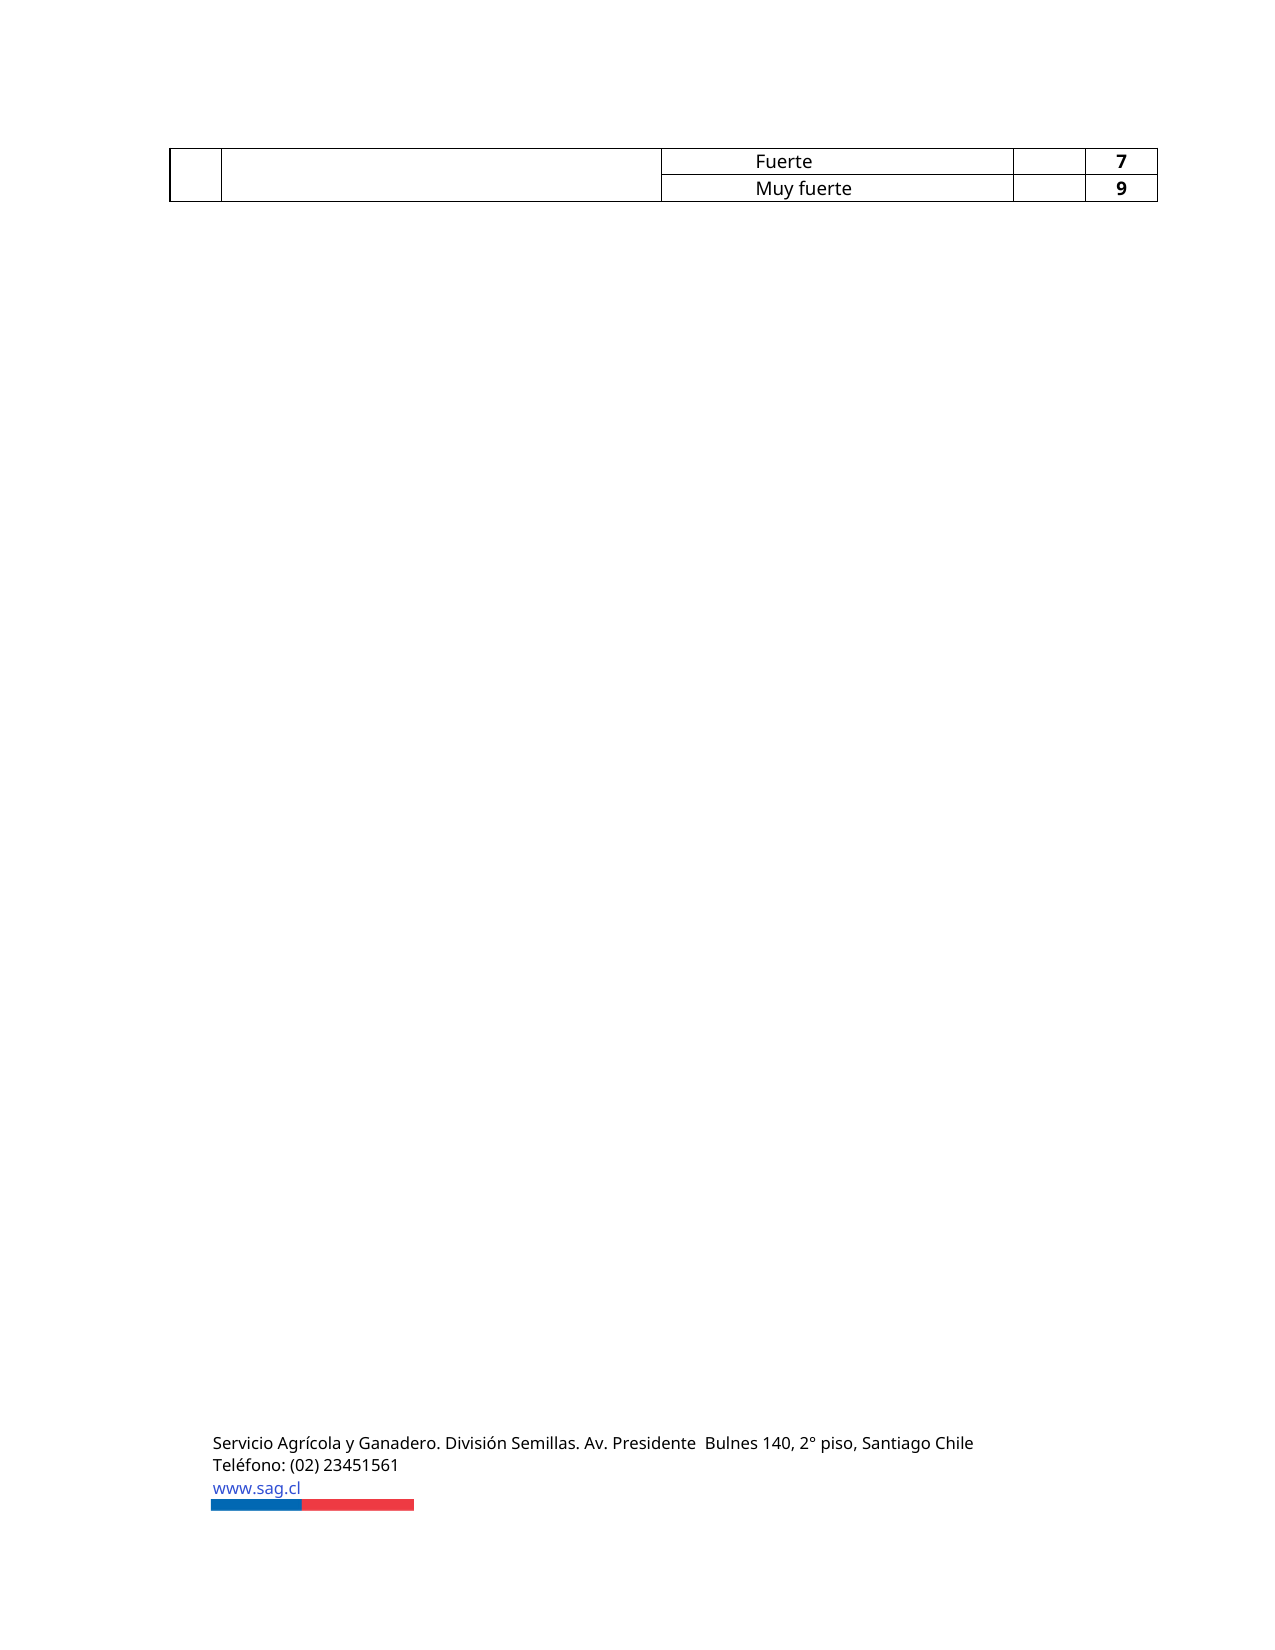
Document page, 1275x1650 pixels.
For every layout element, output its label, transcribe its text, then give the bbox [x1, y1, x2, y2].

picture [210, 1499, 414, 1511]
table_cell [1014, 149, 1085, 174]
table_cell 9 [1086, 175, 1157, 201]
table_cell [1014, 175, 1085, 201]
table_cell Fuerte [662, 149, 1013, 174]
table_cell 7 [1086, 149, 1157, 174]
table_cell Muy fuerte [662, 175, 1013, 201]
